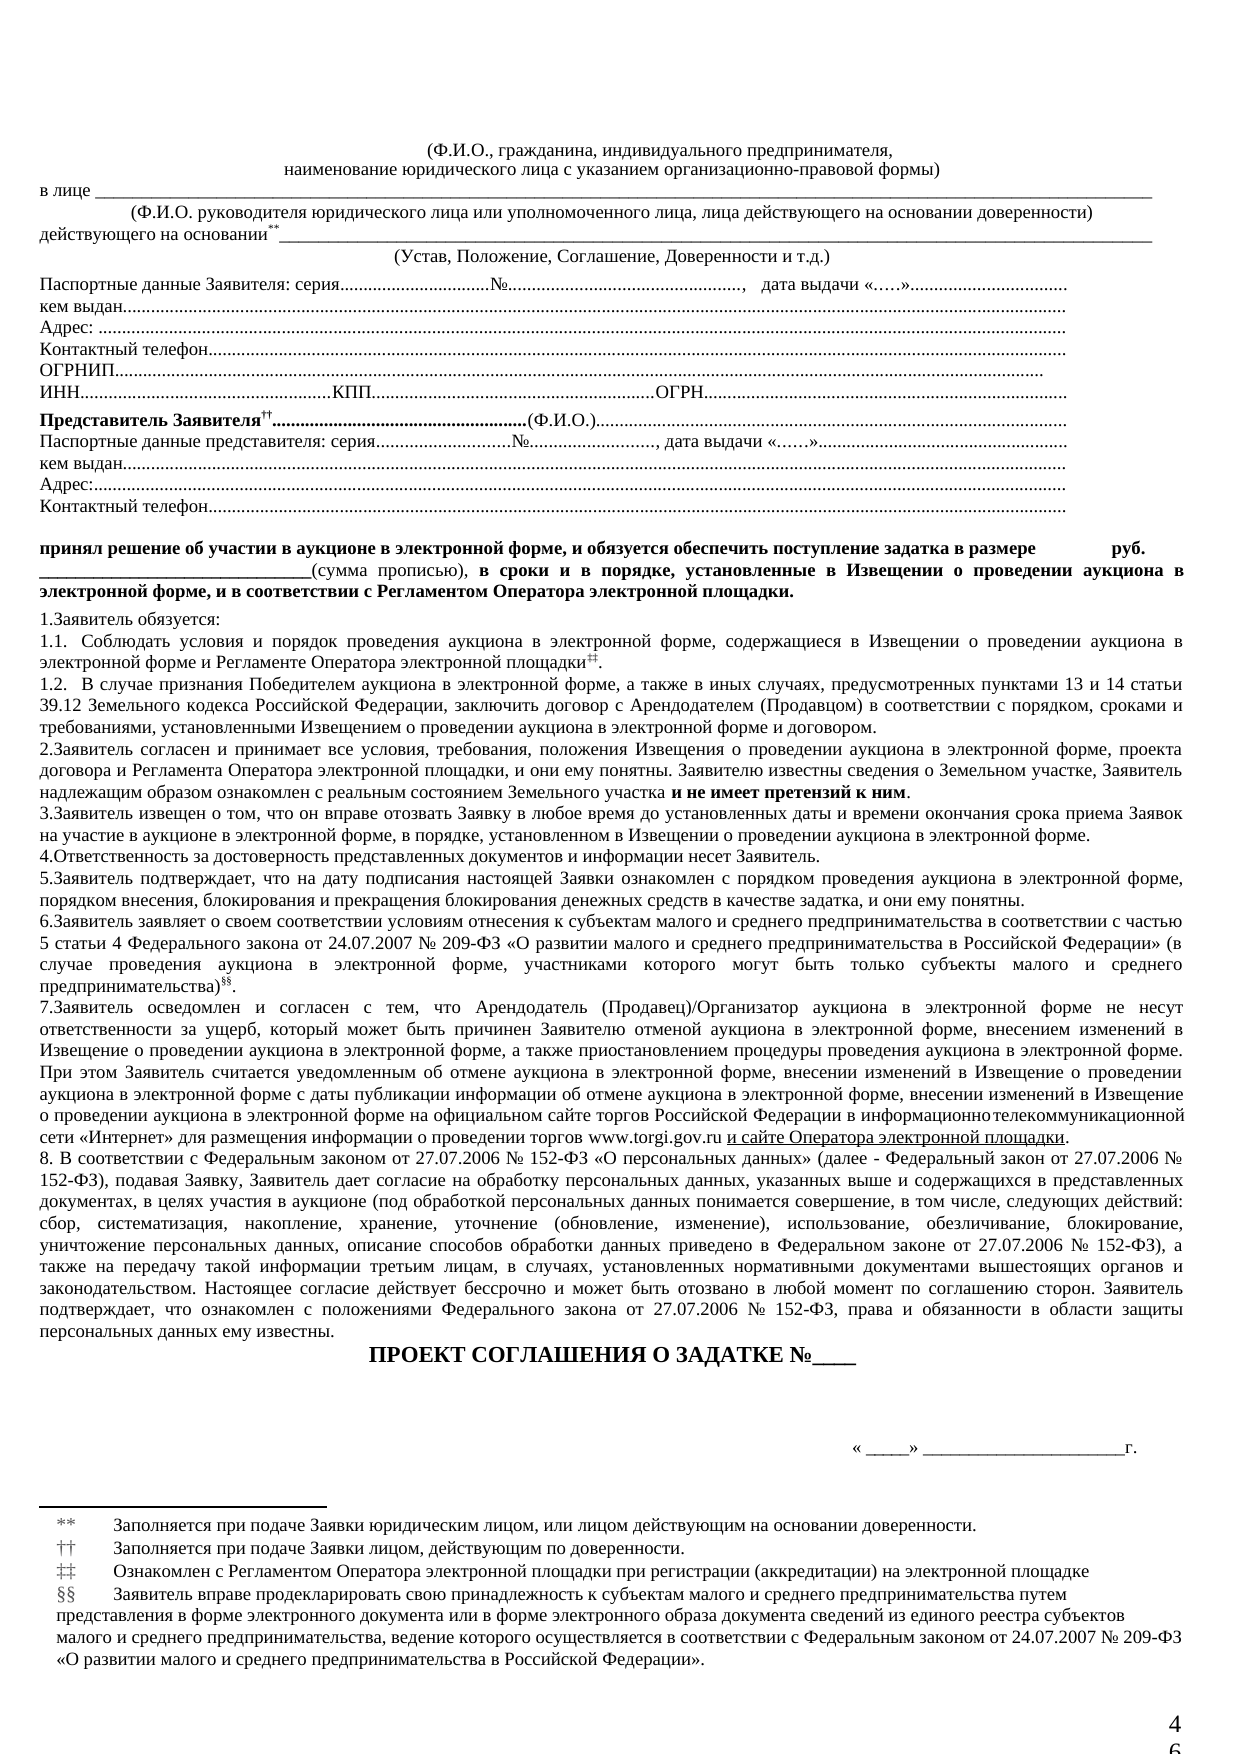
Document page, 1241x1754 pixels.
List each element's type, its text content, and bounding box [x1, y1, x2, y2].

text 5.Заявитель подтверждает, что на дату подписания настоящей Заявки ознакомлен с порядком проведения аукциона в электронной форме, порядком внесения, блокирования и прекращения блокирования денежных средств в качестве задатка, и они ему понятны. [39, 867, 1185, 910]
list Соблюдать условия и порядок проведения аукциона в электронной форме, содержащиеся в Извещении о проведении аукциона в электронной форме и Регламенте Оператора электронной площадки. [39, 630, 1185, 673]
text 3.Заявитель извещен о том, что он вправе отозвать Заявку в любое время до установленных даты и времени окончания срока приема Заявок на участие в аукционе в электронной форме, в порядке, установленном в Извещении о проведении аукциона в электронной форме. [39, 802, 1185, 845]
text Паспортные данные представителя: серия № , дата выдачи « » [39, 430, 1185, 452]
text кем выдан [39, 452, 1185, 473]
text принял решение об участии в аукционе в электронной форме, и обязуется обеспечить поступление задатка в размере руб. (сумма прописью), в сроки и в порядке, установленные в Извещении о проведении аукциона в электронной форме, и в соответствии с Регламентом Оператора электронной площадки. [39, 537, 1185, 602]
text 2.Заявитель согласен и принимает все условия, требования, положения Извещения о проведении аукциона в электронной форме, проекта договора и Регламента Оператора электронной площадки, и они ему понятны. Заявителю известны сведения о Земельном участке, Заявитель надлежащим образом ознакомлен с реальным состоянием Земельного участка и не имеет претензий к ним. [39, 737, 1185, 802]
text 6.Заявитель заявляет о своем соответствии условиям отнесения к субъектам малого и среднего предпринимательства в соответствии с частью 5 статьи 4 Федерального закона от 24.07.2007 № 209-ФЗ «О развитии малого и среднего предпринимательства в Российской Федерации» (в случае проведения аукциона в электронной форме, участниками которого могут быть только субъекты малого и среднего предпринимательства). [39, 910, 1185, 996]
text (Ф.И.О. руководителя юридического лица или уполномоченного лица, лица действующего на основании доверенности) [39, 201, 1185, 222]
list В случае признания Победителем аукциона в электронной форме, а также в иных случаях, предусмотренных пунктами 13 и 14 статьи 39.12 Земельного кодекса Российской Федерации, заключить договор с Арендодателем (Продавцом) в соответствии с порядком, сроками и требованиями, установленными Извещением о проведении аукциона в электронной форме и договором. [39, 673, 1185, 737]
text ИНН КПП ОГРН [39, 381, 1185, 402]
text Паспортные данные Заявителя: серия № , дата выдачи « » [39, 273, 1185, 294]
text 1.Заявитель обязуется: [39, 608, 1185, 630]
text (Устав, Положение, Соглашение, Доверенности и т.д.) [39, 245, 1185, 267]
text 7.Заявитель осведомлен и согласен с тем, что Арендодатель (Продавец)/Организатор аукциона в электронной форме не несут ответственности за ущерб, который может быть причинен Заявителю отменой аукциона в электронной форме, внесением изменений в Извещение о проведении аукциона в электронной форме, а также приостановлением процедуры проведения аукциона в электронной форме. При этом Заявитель считается уведомленным об отмене аукциона в электронной форме, внесении изменений в Извещение о проведении аукциона в электронной форме с даты публикации информации об отмене аукциона в электронной форме, внесении изменений в Извещение о проведении аукциона в электронной форме на официальном сайте торгов Российской Федерации в информационнотелекоммуникационной сети «Интернет» для размещения информации о проведении торгов www.torgi.gov.ru и сайте Оператора электронной площадки. [39, 996, 1185, 1147]
text Адрес: [39, 473, 1185, 495]
text Контактный телефон [39, 495, 1185, 516]
text ОГРНИП [39, 359, 1185, 381]
text Представитель Заявителя (Ф.И.О.) [39, 408, 1185, 430]
text кем выдан [39, 294, 1185, 316]
text Адрес: [39, 316, 1185, 338]
text (Ф.И.О., гражданина, индивидуального предпринимателя, [427, 139, 1185, 160]
text 8. В соответствии с Федеральным законом от 27.07.2006 № 152-ФЗ «О персональных данных» (далее - Федеральный закон от 27.07.2006 № 152-ФЗ), подавая Заявку, Заявитель дает согласие на обработку персональных данных, указанных выше и содержащихся в представленных документах, в целях участия в аукционе (под обработкой персональных данных понимается совершение, в том числе, следующих действий: сбор, систематизация, накопление, хранение, уточнение (обновление, изменение), использование, обезличивание, блокирование, уничтожение персональных данных, описание способов обработки данных приведено в Федеральном законе от 27.07.2006 № 152-ФЗ), а также на передачу такой информации третьим лицам, в случаях, установленных нормативными документами вышестоящих органов и законодательством. Настоящее согласие действует бессрочно и может быть отозвано в любой момент по соглашению сторон. Заявитель подтверждает, что ознакомлен с положениями Федерального закона от 27.07.2006 № 152-ФЗ, права и обязанности в области защиты персональных данных ему известны. [39, 1147, 1185, 1341]
text в лице [39, 179, 1185, 201]
text действующего на основании [39, 222, 1185, 245]
text « » г. [852, 1436, 1185, 1458]
text наименование юридического лица с указанием организационно-правовой формы) [39, 160, 1185, 179]
text Контактный телефон [39, 338, 1185, 359]
text 4.Ответственность за достоверность представленных документов и информации несет Заявитель. [39, 845, 1185, 867]
text ПРОЕКТ СОГЛАШЕНИЯ О ЗАДАТКЕ № [39, 1341, 1185, 1368]
